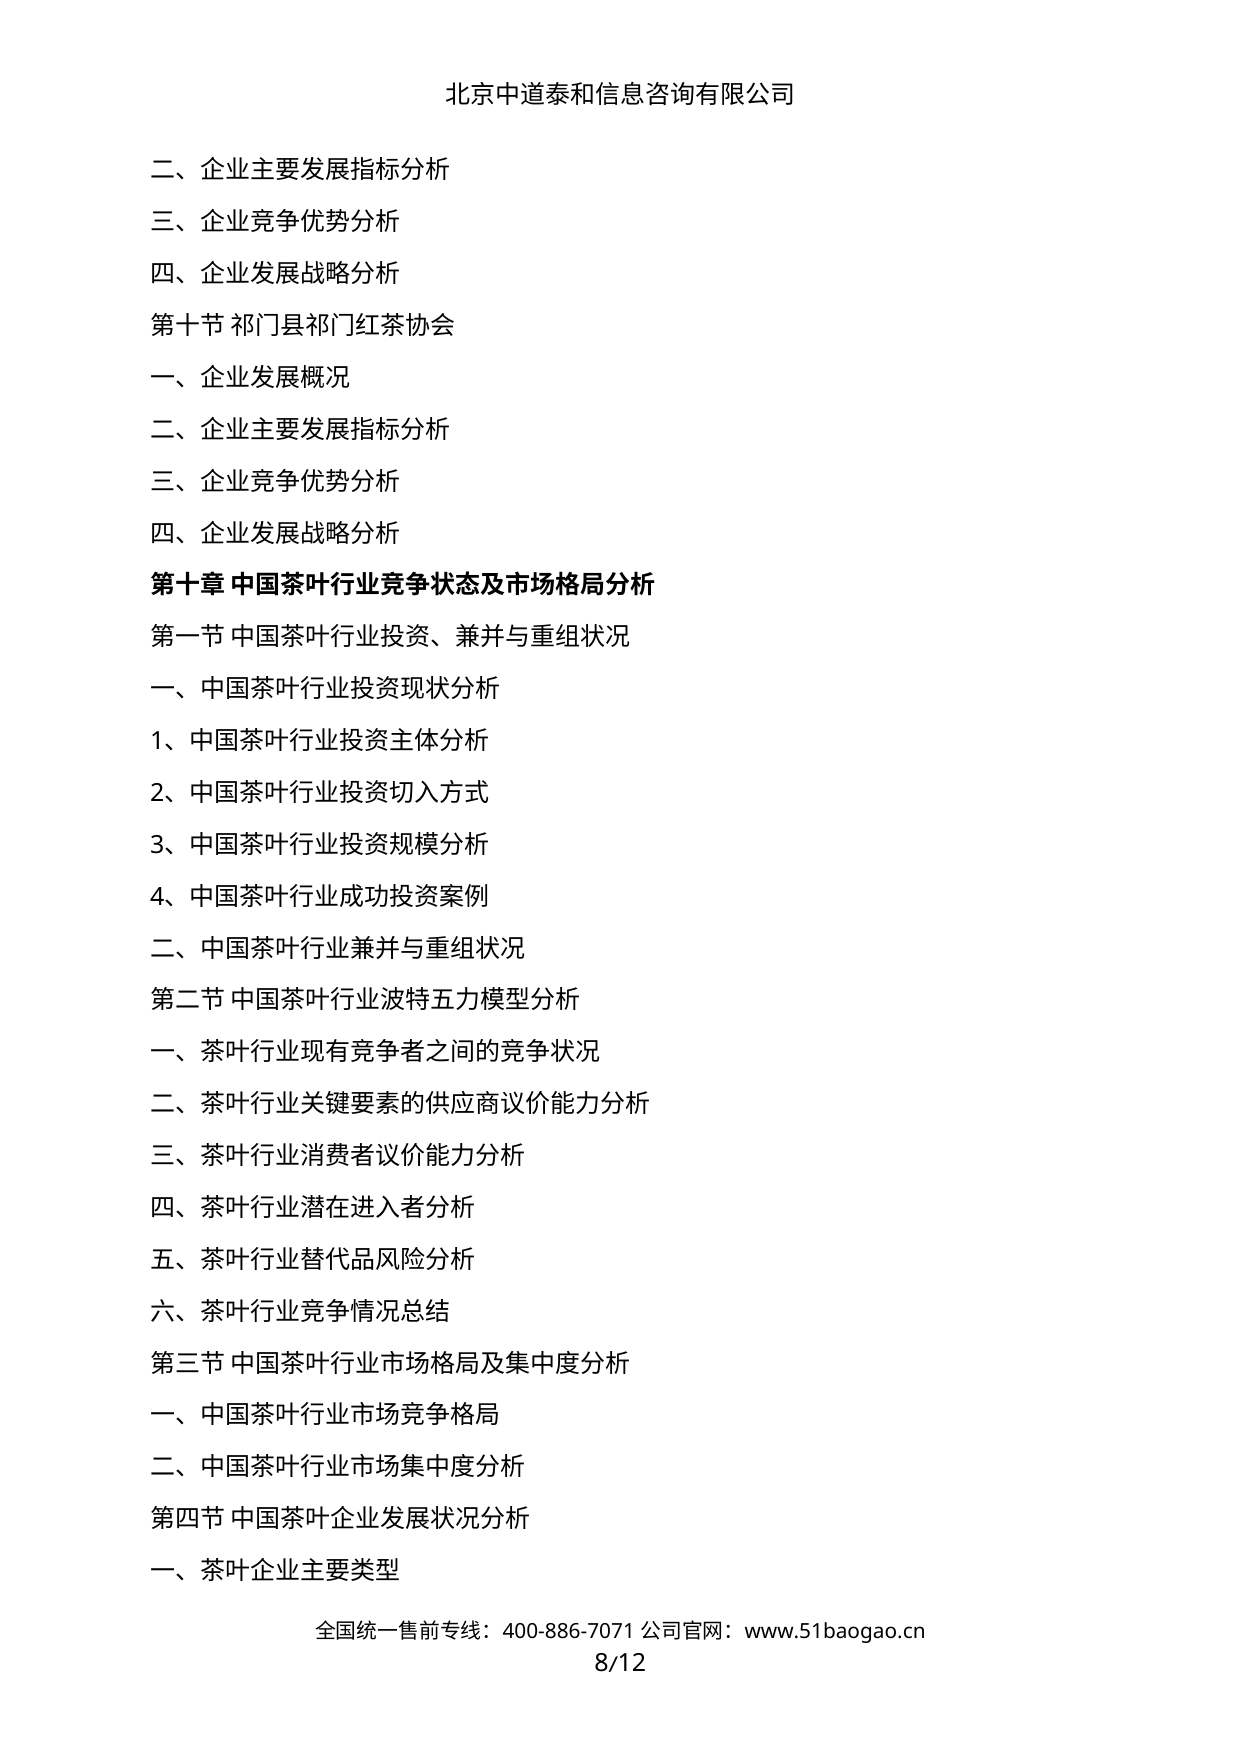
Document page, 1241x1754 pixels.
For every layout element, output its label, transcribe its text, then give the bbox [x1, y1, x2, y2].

text 三、企业竞争优势分析 [150, 202, 1090, 238]
text 二、企业主要发展指标分析 [150, 150, 1090, 186]
text 1、中国茶叶行业投资主体分析 [150, 721, 1090, 757]
text 四、企业发展战略分析 [150, 513, 1090, 549]
text 二、企业主要发展指标分析 [150, 409, 1090, 446]
text 二、中国茶叶行业市场集中度分析 [150, 1447, 1090, 1483]
text 第一节 中国茶叶行业投资、兼并与重组状况 [150, 617, 1090, 653]
text 3、中国茶叶行业投资规模分析 [150, 824, 1090, 861]
text 4、中国茶叶行业成功投资案例 [150, 876, 1090, 912]
text 五、茶叶行业替代品风险分析 [150, 1239, 1090, 1276]
text 六、茶叶行业竞争情况总结 [150, 1291, 1090, 1327]
text 第十节 祁门县祁门红茶协会 [150, 306, 1090, 342]
text 第二节 中国茶叶行业波特五力模型分析 [150, 980, 1090, 1016]
text 二、茶叶行业关键要素的供应商议价能力分析 [150, 1084, 1090, 1120]
text 第十章 中国茶叶行业竞争状态及市场格局分析 [150, 565, 1090, 601]
text 第三节 中国茶叶行业市场格局及集中度分析 [150, 1343, 1090, 1379]
text 一、中国茶叶行业投资现状分析 [150, 669, 1090, 705]
text 第四节 中国茶叶企业发展状况分析 [150, 1499, 1090, 1535]
text 2、中国茶叶行业投资切入方式 [150, 772, 1090, 809]
text 一、企业发展概况 [150, 357, 1090, 394]
text 二、中国茶叶行业兼并与重组状况 [150, 928, 1090, 964]
text 四、茶叶行业潜在进入者分析 [150, 1187, 1090, 1224]
text 三、茶叶行业消费者议价能力分析 [150, 1136, 1090, 1172]
text 一、中国茶叶行业市场竞争格局 [150, 1395, 1090, 1431]
text 三、企业竞争优势分析 [150, 461, 1090, 497]
text 一、茶叶行业现有竞争者之间的竞争状况 [150, 1032, 1090, 1068]
text 一、茶叶企业主要类型 [150, 1551, 1090, 1587]
text 四、企业发展战略分析 [150, 254, 1090, 290]
